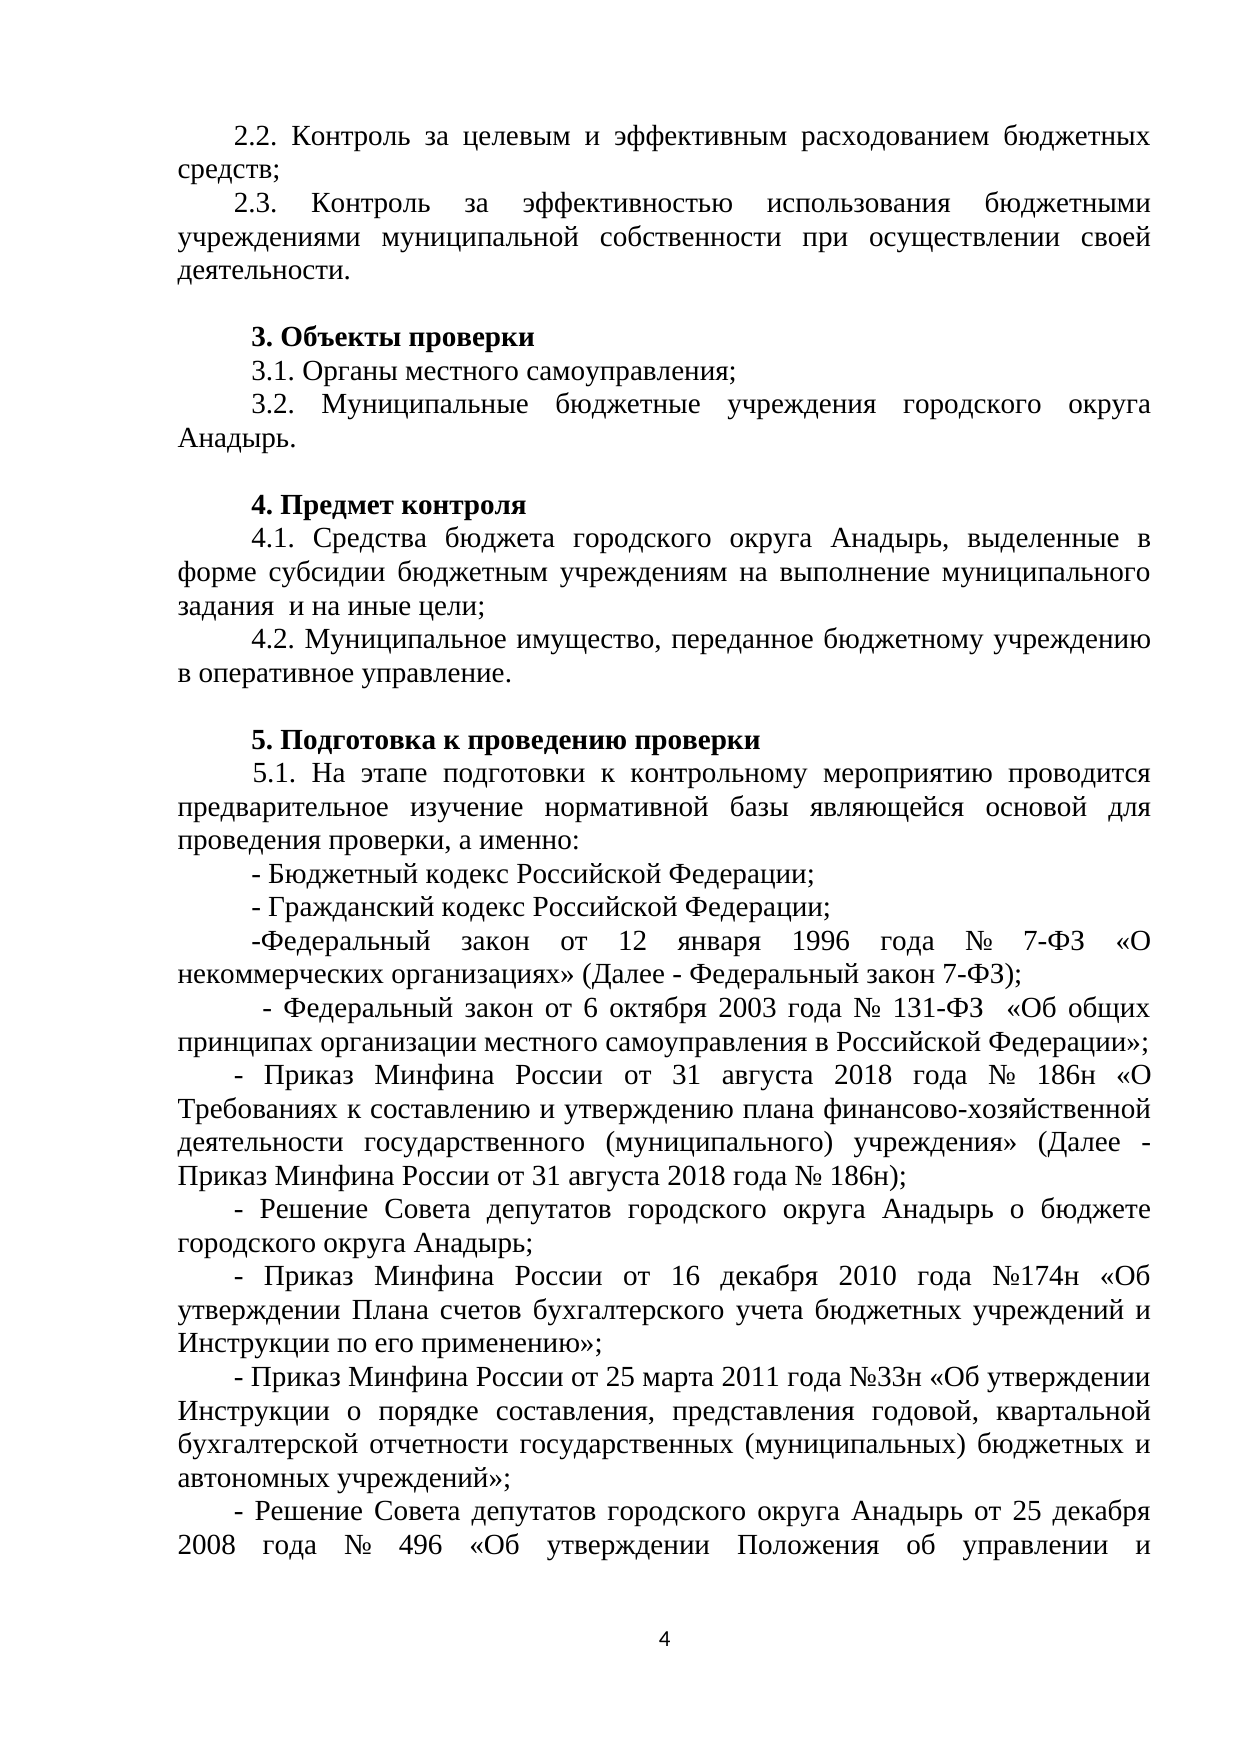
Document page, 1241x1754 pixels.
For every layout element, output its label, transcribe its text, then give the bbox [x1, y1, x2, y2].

text - Приказ Минфина России от 31 августа 2018 года № 186н «О Требованиях к составлению и утверждению плана финансово-хозяйственной деятельности государственного (муниципального) учреждения» (Далее - Приказ Минфина России от 31 августа 2018 года № 186н); [177, 1057, 1152, 1191]
text 2.3. Контроль за эффективностью использования бюджетными учреждениями муниципальной собственности при осуществлении своей деятельности. [177, 185, 1152, 286]
text 3.1. Органы местного самоуправления; [177, 353, 1152, 386]
text 4.2. Муниципальное имущество, переданное бюджетному учреждению в оперативное управление. [177, 621, 1152, 688]
text 3.2. Муниципальные бюджетные учреждения городского округа Анадырь. [177, 386, 1152, 453]
text - Федеральный закон от 6 октября 2003 года № 131-ФЗ «Об общих принципах организации местного самоуправления в Российской Федерации»; [177, 990, 1152, 1057]
text 2.2. Контроль за целевым и эффективным расходованием бюджетных средств; [177, 118, 1152, 185]
text 5.1. На этапе подготовки к контрольному мероприятию проводится предварительное изучение нормативной базы являющейся основой для проведения проверки, а именно: [177, 755, 1152, 856]
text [177, 1493, 1152, 1560]
text - Гражданский кодекс Российской Федерации; [177, 889, 1152, 923]
text - Приказ Минфина России от 16 декабря 2010 года №174н «Об утверждении Плана счетов бухгалтерского учета бюджетных учреждений и Инструкции по его применению»; [177, 1258, 1152, 1359]
text 3. Объекты проверки [177, 319, 1152, 353]
text 4. Предмет контроля [177, 487, 1152, 521]
text - Приказ Минфина России от 25 марта 2011 года №33н «Об утверждении Инструкции о порядке составления, представления годовой, квартальной бухгалтерской отчетности государственных (муниципальных) бюджетных и автономных учреждений»; [177, 1359, 1152, 1493]
text - Бюджетный кодекс Российской Федерации; [177, 856, 1152, 889]
text 4.1. Средства бюджета городского округа Анадырь, выделенные в форме субсидии бюджетным учреждениям на выполнение муниципального задания и на иные цели; [177, 521, 1152, 621]
text 5. Подготовка к проведению проверки [177, 722, 1152, 755]
text -Федеральный закон от 12 января 1996 года № 7-ФЗ «О некоммерческих организациях» (Далее - Федеральный закон 7-ФЗ); [177, 923, 1152, 990]
text - Решение Совета депутатов городского округа Анадырь о бюджете городского округа Анадырь; [177, 1191, 1152, 1258]
